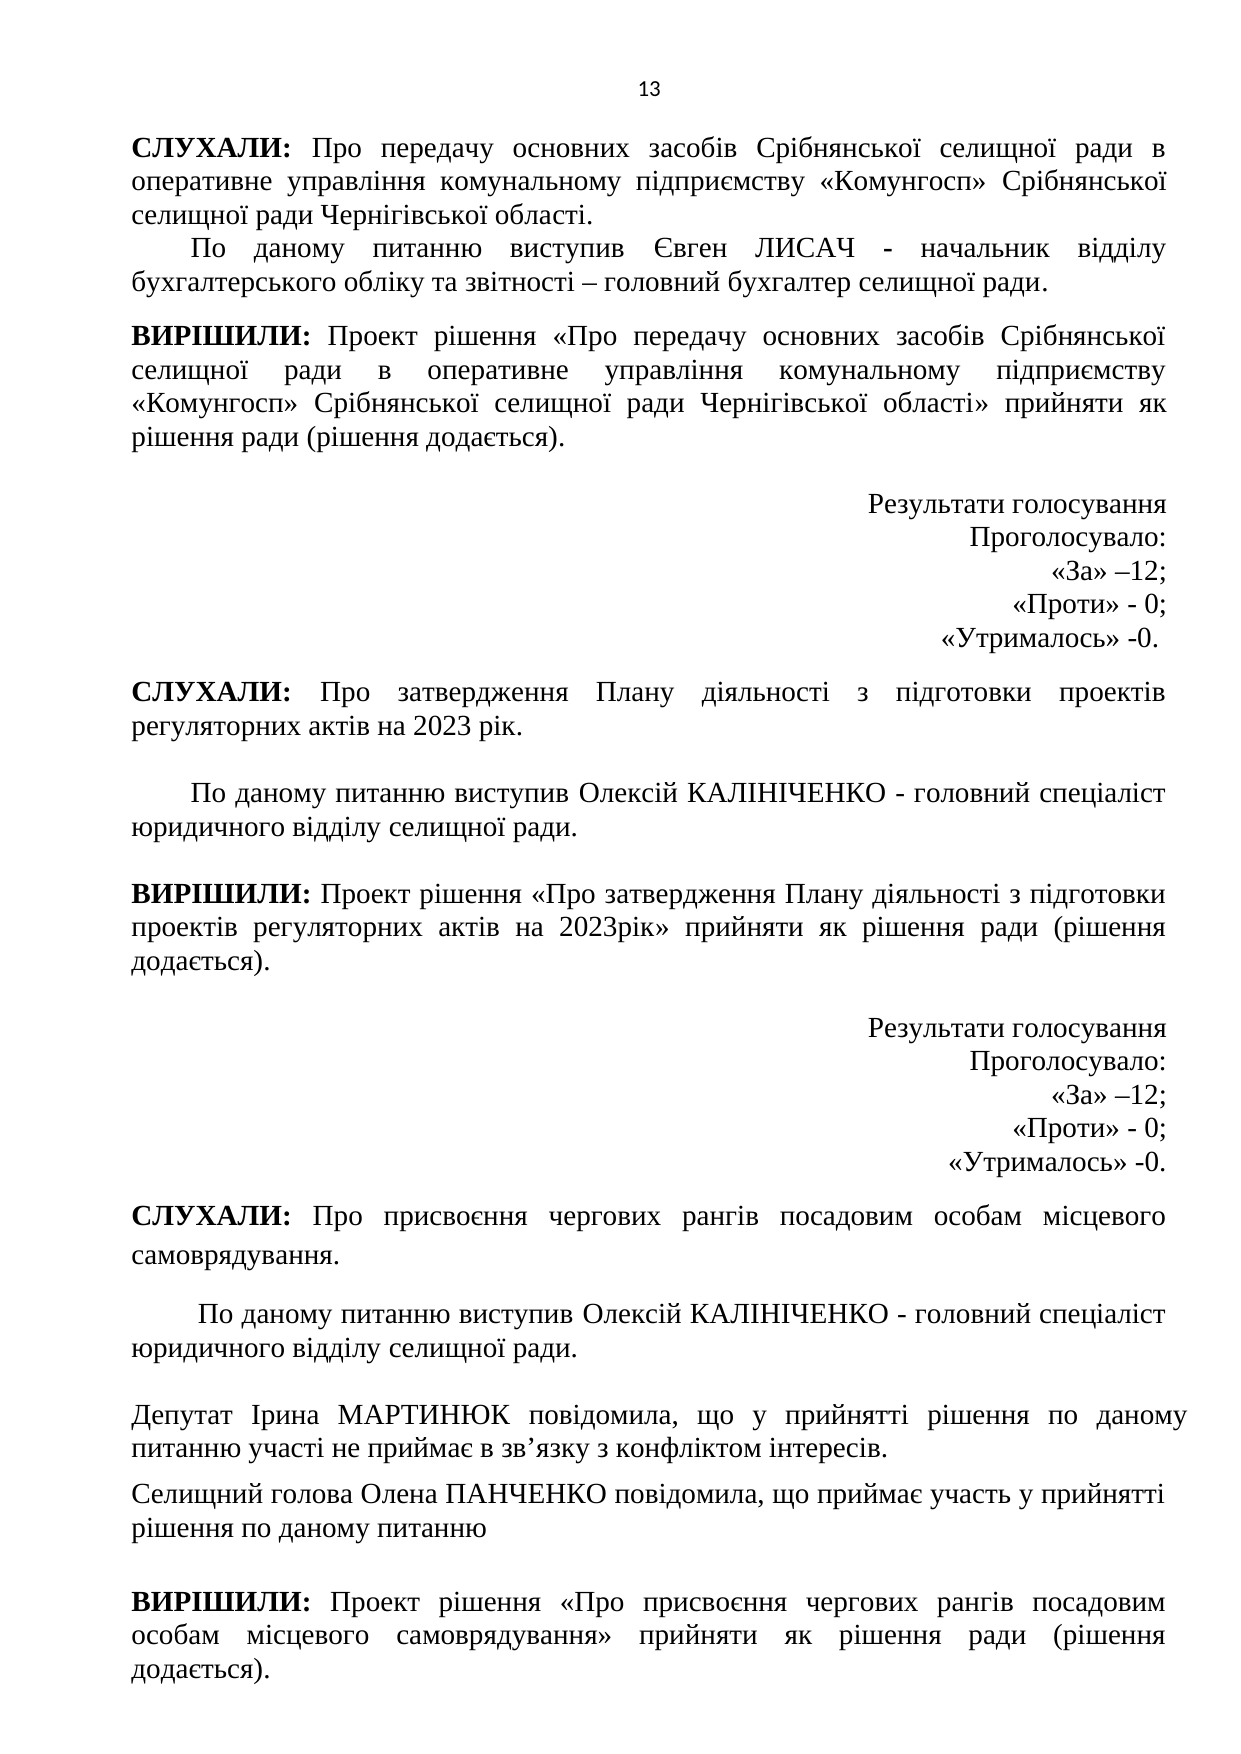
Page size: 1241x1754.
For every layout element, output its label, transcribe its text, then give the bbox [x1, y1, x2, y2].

text Результати голосування Проголосувало: [131, 486, 1167, 553]
text По даному питанню виступив Олексій КАЛІНІЧЕНКО - головний спеціаліст юридичного відділу селищної ради. [131, 775, 1167, 842]
text «Проти» - 0; [131, 587, 1167, 620]
text «За» –12; [131, 553, 1167, 587]
text СЛУХАЛИ: Про передачу основних засобів Срібнянської селищної ради в оперативне управління комунальному підприємству «Комунгосп» Срібнянської селищної ради Чернігівської області. [131, 130, 1167, 230]
text По даному питанню виступив Олексій КАЛІНІЧЕНКО - головний спеціаліст юридичного відділу селищної ради. [131, 1296, 1167, 1363]
text Результати голосування Проголосувало: [131, 1010, 1167, 1077]
text «За» –12; [131, 1077, 1167, 1111]
text ВИРІШИЛИ: Проект рішення «Про присвоєння чергових рангів посадовим особам місцевого самоврядування» прийняти як рішення ради (рішення додається). [131, 1584, 1167, 1684]
text ВИРІШИЛИ: Проект рішення «Про передачу основних засобів Срібнянської селищної ради в оперативне управління комунальному підприємству «Комунгосп» Срібнянської селищної ради Чернігівської області» прийняти як рішення ради (рішення додається). [131, 318, 1167, 452]
text «Утрималось» -0. [131, 1144, 1167, 1178]
text ВИРІШИЛИ: Проект рішення «Про затвердження Плану діяльності з підготовки проектів регуляторних актів на 2023рік» прийняти як рішення ради (рішення додається). [131, 876, 1167, 976]
text По даному питанню виступив Євген ЛИСАЧ - начальник відділу бухгалтерського обліку та звітності – головний бухгалтер селищної ради. [131, 230, 1167, 297]
text «Проти» - 0; [131, 1111, 1167, 1144]
text Селищний голова Олена ПАНЧЕНКО повідомила, що приймає участь у прийнятті рішення по даному питанню [131, 1477, 1167, 1544]
text «Утрималось» -0. [131, 620, 1167, 654]
text Депутат Ірина МАРТИНЮК повідомила, що у прийнятті рішення по даному питанню участі не приймає в зв’язку з конфліктом інтересів. [131, 1397, 1188, 1464]
text СЛУХАЛИ: Про присвоєння чергових рангів посадовим особам місцевого самоврядування. [131, 1198, 1167, 1271]
text СЛУХАЛИ: Про затвердження Плану діяльності з підготовки проектів регуляторних актів на 2023 рік. [131, 674, 1167, 742]
